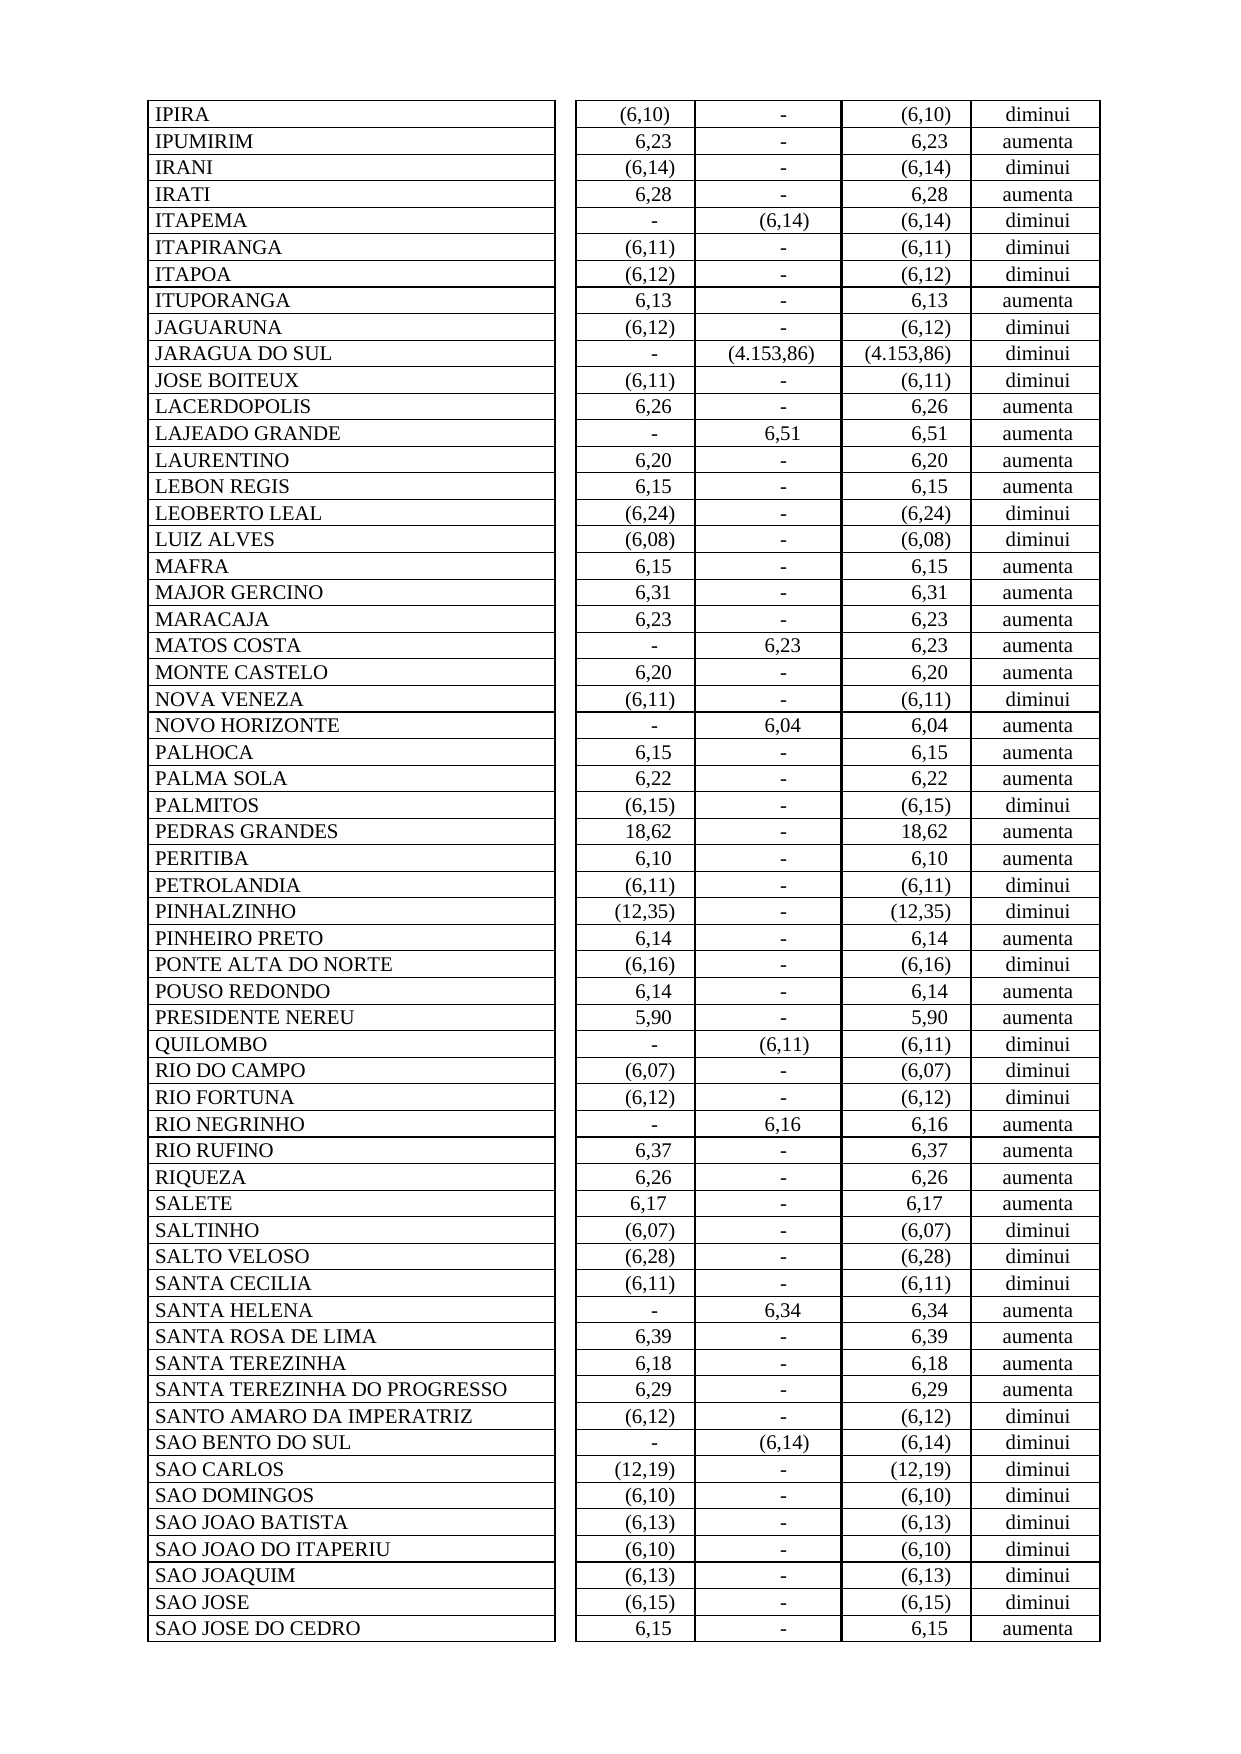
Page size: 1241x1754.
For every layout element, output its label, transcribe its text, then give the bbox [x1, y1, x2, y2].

table_cell (6,10) [577, 1483, 694, 1508]
table_cell [556, 1349, 575, 1375]
table_cell diminui [972, 1084, 1099, 1110]
table_cell diminui [972, 1058, 1099, 1083]
table_cell (6,13) [577, 1563, 694, 1588]
table_cell [556, 738, 575, 764]
table_cell diminui [972, 500, 1099, 525]
table_cell - [696, 1217, 840, 1243]
table_cell diminui [972, 1217, 1099, 1243]
table_cell 6,15 [843, 1616, 970, 1641]
table_cell (6,24) [577, 500, 694, 525]
table_cell (6,11) [577, 234, 694, 260]
table_cell aumenta [972, 1164, 1099, 1189]
table_cell [556, 1455, 575, 1482]
table_cell [556, 419, 575, 446]
table_cell (6,12) [843, 314, 970, 339]
table_cell aumenta [972, 1350, 1099, 1375]
table_cell (4.153,86) [696, 341, 840, 366]
table_cell 6,20 [843, 447, 970, 472]
table_cell - [577, 713, 694, 738]
table_cell (6,08) [843, 526, 970, 552]
table_cell (6,07) [577, 1058, 694, 1083]
table_cell [556, 977, 575, 1003]
table_cell SANTA CECILIA [149, 1270, 554, 1296]
table_cell 6,39 [577, 1323, 694, 1349]
table_cell (6,13) [843, 1563, 970, 1588]
table_cell (6,11) [843, 686, 970, 711]
table_cell [556, 1322, 575, 1349]
table_cell - [696, 1589, 840, 1614]
table_cell (6,10) [843, 1536, 970, 1561]
table_cell LAURENTINO [149, 447, 554, 472]
table_cell 6,18 [577, 1350, 694, 1375]
table_cell JARAGUA DO SUL [149, 341, 554, 366]
table_cell 6,14 [577, 978, 694, 1003]
table_cell [556, 1190, 575, 1216]
table_cell aumenta [972, 128, 1099, 153]
table_cell 6,23 [843, 128, 970, 153]
table_cell PERITIBA [149, 845, 554, 871]
table_cell [556, 1163, 575, 1189]
table_cell [556, 1110, 575, 1136]
table_cell SANTO AMARO DA IMPERATRIZ [149, 1403, 554, 1428]
table_cell (12,35) [843, 898, 970, 924]
table_cell 6,15 [577, 1616, 694, 1641]
table_cell (6,15) [843, 1589, 970, 1614]
table_cell (6,11) [577, 367, 694, 393]
table_cell [556, 1402, 575, 1428]
table_cell 6,23 [843, 633, 970, 658]
table_cell aumenta [972, 580, 1099, 605]
table_cell 6,37 [577, 1138, 694, 1163]
table_cell - [696, 500, 840, 525]
table_cell SAO JOAQUIM [149, 1563, 554, 1588]
table_cell LAJEADO GRANDE [149, 420, 554, 446]
table_cell - [696, 314, 840, 339]
table_cell - [696, 792, 840, 818]
table_cell 6,13 [843, 288, 970, 313]
table_cell [556, 154, 575, 180]
table_cell [556, 393, 575, 419]
table_cell 6,14 [843, 978, 970, 1003]
table_cell - [696, 659, 840, 685]
table_cell - [696, 526, 840, 552]
table_cell SAO CARLOS [149, 1456, 554, 1482]
table_cell aumenta [972, 739, 1099, 764]
table_cell [556, 233, 575, 260]
table_cell [556, 1083, 575, 1110]
table_cell - [577, 1297, 694, 1322]
table_cell (6,12) [843, 1403, 970, 1428]
table_cell (6,13) [577, 1509, 694, 1535]
table_cell (6,11) [843, 1031, 970, 1057]
table_cell PINHALZINHO [149, 898, 554, 924]
table_cell 6,20 [843, 659, 970, 685]
table_cell [556, 1482, 575, 1508]
table_cell (6,16) [843, 951, 970, 977]
table_cell [556, 1216, 575, 1243]
table_cell - [696, 1244, 840, 1269]
table_cell MAFRA [149, 553, 554, 578]
table_cell 6,18 [843, 1350, 970, 1375]
table_cell RIQUEZA [149, 1164, 554, 1189]
table_cell SALETE [149, 1191, 554, 1216]
table_cell aumenta [972, 845, 1099, 871]
table_cell (6,16) [577, 951, 694, 977]
table_cell [556, 340, 575, 366]
table_cell aumenta [972, 553, 1099, 578]
table_cell - [696, 1403, 840, 1428]
table_cell [556, 207, 575, 233]
table_cell (6,11) [843, 1270, 970, 1296]
table_cell (6,07) [843, 1058, 970, 1083]
table_cell aumenta [972, 394, 1099, 419]
table_cell PALMITOS [149, 792, 554, 818]
table_cell diminui [972, 1563, 1099, 1588]
table_cell (6,10) [843, 1483, 970, 1508]
table_cell diminui [972, 101, 1099, 127]
table_cell (4.153,86) [843, 341, 970, 366]
table_cell SALTO VELOSO [149, 1244, 554, 1269]
table_cell - [696, 845, 840, 871]
table_cell aumenta [972, 659, 1099, 685]
table_cell diminui [972, 208, 1099, 233]
table_cell [556, 1588, 575, 1614]
table_cell [556, 1561, 575, 1588]
table_cell - [696, 1456, 840, 1482]
table_cell MARACAJA [149, 606, 554, 632]
table_cell - [696, 898, 840, 924]
table_cell [556, 499, 575, 525]
table_cell POUSO REDONDO [149, 978, 554, 1003]
table_cell [556, 871, 575, 897]
table_cell diminui [972, 792, 1099, 818]
table_cell - [577, 420, 694, 446]
table_cell [556, 711, 575, 738]
table_cell diminui [972, 1270, 1099, 1296]
table_cell LEOBERTO LEAL [149, 500, 554, 525]
table_cell [556, 950, 575, 977]
table_cell 6,13 [577, 288, 694, 313]
table_cell 6,10 [577, 845, 694, 871]
table_cell - [577, 1031, 694, 1057]
table_cell MATOS COSTA [149, 633, 554, 658]
table_cell (6,12) [843, 1084, 970, 1110]
table_cell (6,11) [577, 872, 694, 897]
table_cell aumenta [972, 1297, 1099, 1322]
table_cell SALTINHO [149, 1217, 554, 1243]
table_cell diminui [972, 1456, 1099, 1482]
table_cell 6,04 [696, 713, 840, 738]
table_cell IRANI [149, 155, 554, 180]
table_cell [556, 1136, 575, 1163]
table_cell diminui [972, 1031, 1099, 1057]
table_cell MONTE CASTELO [149, 659, 554, 685]
table_cell RIO FORTUNA [149, 1084, 554, 1110]
table_cell aumenta [972, 978, 1099, 1003]
table_cell [556, 1375, 575, 1402]
table_cell [556, 579, 575, 605]
table_cell aumenta [972, 1138, 1099, 1163]
table_cell 6,15 [843, 473, 970, 499]
table_cell - [696, 1563, 840, 1588]
table_cell 6,10 [843, 845, 970, 871]
table_cell (6,28) [843, 1244, 970, 1269]
table_cell (6,08) [577, 526, 694, 552]
table_cell 6,23 [577, 606, 694, 632]
table_cell - [696, 234, 840, 260]
table_cell SANTA ROSA DE LIMA [149, 1323, 554, 1349]
table_cell [556, 260, 575, 286]
table_cell (6,28) [577, 1244, 694, 1269]
table_cell LUIZ ALVES [149, 526, 554, 552]
table_cell IPIRA [149, 101, 554, 127]
table_cell (6,14) [843, 208, 970, 233]
table_cell - [696, 261, 840, 286]
table_cell - [577, 341, 694, 366]
table_cell [556, 924, 575, 950]
table_cell diminui [972, 951, 1099, 977]
table_cell (6,14) [696, 208, 840, 233]
table_cell (6,11) [577, 1270, 694, 1296]
table_cell (6,24) [843, 500, 970, 525]
table_cell (6,12) [577, 314, 694, 339]
table_cell diminui [972, 1244, 1099, 1269]
table_cell 6,31 [577, 580, 694, 605]
table_cell ITAPIRANGA [149, 234, 554, 260]
table_cell - [696, 1270, 840, 1296]
table_cell - [696, 819, 840, 844]
table_cell [556, 1535, 575, 1561]
table_cell SAO JOSE DO CEDRO [149, 1616, 554, 1641]
table_cell - [696, 367, 840, 393]
table_cell [556, 1269, 575, 1296]
table_cell 6,23 [696, 633, 840, 658]
table_cell aumenta [972, 633, 1099, 658]
table_cell 6,28 [577, 181, 694, 207]
table_cell [556, 286, 575, 313]
table_cell [556, 525, 575, 552]
table_cell - [696, 1191, 840, 1216]
table_cell [556, 313, 575, 339]
table_cell - [696, 1616, 840, 1641]
table_cell 6,29 [577, 1376, 694, 1402]
table_cell LEBON REGIS [149, 473, 554, 499]
table_cell MAJOR GERCINO [149, 580, 554, 605]
table_cell [556, 605, 575, 632]
table_cell [556, 127, 575, 153]
table_cell 6,16 [843, 1111, 970, 1136]
table_cell [556, 1508, 575, 1535]
table_cell [556, 1057, 575, 1083]
table_cell diminui [972, 1536, 1099, 1561]
table_cell (6,15) [843, 792, 970, 818]
table_cell (6,11) [843, 367, 970, 393]
table_cell (6,15) [577, 792, 694, 818]
table_cell aumenta [972, 1191, 1099, 1216]
table_cell diminui [972, 367, 1099, 393]
table_cell 6,39 [843, 1323, 970, 1349]
table_cell aumenta [972, 447, 1099, 472]
table_cell - [696, 686, 840, 711]
table_cell NOVA VENEZA [149, 686, 554, 711]
table_cell (6,11) [577, 686, 694, 711]
table_cell diminui [972, 155, 1099, 180]
table_cell PALMA SOLA [149, 766, 554, 791]
table_cell 6,22 [843, 766, 970, 791]
table_cell (12,35) [577, 898, 694, 924]
table_cell (6,12) [577, 261, 694, 286]
table_cell 6,26 [577, 1164, 694, 1189]
table_cell 6,34 [696, 1297, 840, 1322]
table_cell IPUMIRIM [149, 128, 554, 153]
table_cell 6,17 [577, 1191, 694, 1216]
table_cell SAO JOSE [149, 1589, 554, 1614]
table_cell 6,31 [843, 580, 970, 605]
table_cell [556, 1030, 575, 1057]
table_cell (6,07) [843, 1217, 970, 1243]
table_cell SANTA HELENA [149, 1297, 554, 1322]
table_cell 6,04 [843, 713, 970, 738]
table_cell 6,20 [577, 447, 694, 472]
table_cell - [696, 1138, 840, 1163]
table_cell aumenta [972, 1616, 1099, 1641]
table_cell - [696, 580, 840, 605]
table_cell 6,34 [843, 1297, 970, 1322]
table_cell - [696, 101, 840, 127]
table_cell aumenta [972, 1111, 1099, 1136]
table_cell [556, 658, 575, 685]
table_cell NOVO HORIZONTE [149, 713, 554, 738]
table_cell diminui [972, 261, 1099, 286]
table_cell - [696, 1376, 840, 1402]
table_cell ITUPORANGA [149, 288, 554, 313]
table_cell - [696, 951, 840, 977]
table_cell [556, 180, 575, 207]
table_cell (6,07) [577, 1217, 694, 1243]
table_cell SAO JOAO DO ITAPERIU [149, 1536, 554, 1561]
table_cell 5,90 [577, 1005, 694, 1030]
table_cell - [696, 128, 840, 153]
table_cell diminui [972, 1430, 1099, 1455]
table_cell [556, 844, 575, 871]
table_cell 6,15 [577, 739, 694, 764]
table_cell diminui [972, 341, 1099, 366]
table_cell - [696, 155, 840, 180]
table_cell 6,51 [843, 420, 970, 446]
table_cell - [577, 208, 694, 233]
table_cell (6,10) [843, 101, 970, 127]
table_cell SANTA TEREZINHA [149, 1350, 554, 1375]
table_cell [556, 897, 575, 924]
table_cell aumenta [972, 819, 1099, 844]
table_cell 6,15 [577, 553, 694, 578]
table_cell aumenta [972, 181, 1099, 207]
table_cell - [696, 872, 840, 897]
table_cell [556, 818, 575, 844]
table_cell SAO JOAO BATISTA [149, 1509, 554, 1535]
table_cell - [696, 553, 840, 578]
table_cell (6,14) [843, 1430, 970, 1455]
table_cell PETROLANDIA [149, 872, 554, 897]
table_cell JAGUARUNA [149, 314, 554, 339]
table_cell [556, 1243, 575, 1269]
table_cell 6,26 [843, 1164, 970, 1189]
table_cell 5,90 [843, 1005, 970, 1030]
table_cell [556, 446, 575, 472]
table_cell diminui [972, 1589, 1099, 1614]
table_cell (12,19) [577, 1456, 694, 1482]
table_cell 6,16 [696, 1111, 840, 1136]
table_cell 6,14 [577, 925, 694, 950]
table_cell 6,26 [843, 394, 970, 419]
table_cell - [696, 1483, 840, 1508]
table_cell diminui [972, 526, 1099, 552]
table_cell - [696, 1164, 840, 1189]
table_cell QUILOMBO [149, 1031, 554, 1057]
table_cell 6,37 [843, 1138, 970, 1163]
table_cell [556, 632, 575, 658]
table_cell 6,20 [577, 659, 694, 685]
table_cell (6,14) [577, 155, 694, 180]
table_cell - [696, 288, 840, 313]
table_cell 6,17 [843, 1191, 970, 1216]
table_cell diminui [972, 234, 1099, 260]
table_cell - [696, 1084, 840, 1110]
table_cell 6,15 [577, 473, 694, 499]
table_cell (6,13) [843, 1509, 970, 1535]
table_cell aumenta [972, 420, 1099, 446]
table_cell [556, 472, 575, 499]
table_cell RIO NEGRINHO [149, 1111, 554, 1136]
table_cell PONTE ALTA DO NORTE [149, 951, 554, 977]
table_cell - [696, 606, 840, 632]
table_cell [556, 1296, 575, 1322]
table_cell [556, 100, 575, 127]
table_cell - [696, 1005, 840, 1030]
table_cell - [696, 1323, 840, 1349]
table_cell aumenta [972, 288, 1099, 313]
table_cell (6,11) [696, 1031, 840, 1057]
table_cell aumenta [972, 1376, 1099, 1402]
table_cell [556, 765, 575, 791]
table_cell aumenta [972, 766, 1099, 791]
table_cell 6,26 [577, 394, 694, 419]
table_cell diminui [972, 872, 1099, 897]
table_cell - [577, 1111, 694, 1136]
table_cell 6,22 [577, 766, 694, 791]
table_cell [556, 1004, 575, 1030]
table_cell PEDRAS GRANDES [149, 819, 554, 844]
table_cell 6,23 [843, 606, 970, 632]
table_cell (6,14) [843, 155, 970, 180]
table_cell IRATI [149, 181, 554, 207]
table_cell [556, 1429, 575, 1455]
table_cell (6,12) [577, 1084, 694, 1110]
table_cell [556, 1615, 575, 1641]
table_cell PRESIDENTE NEREU [149, 1005, 554, 1030]
table_cell RIO RUFINO [149, 1138, 554, 1163]
table_cell diminui [972, 686, 1099, 711]
table_cell - [696, 1509, 840, 1535]
table_cell PALHOCA [149, 739, 554, 764]
table_cell - [577, 1430, 694, 1455]
table_cell diminui [972, 1483, 1099, 1508]
table_cell 6,28 [843, 181, 970, 207]
table_cell aumenta [972, 473, 1099, 499]
table_cell - [696, 1058, 840, 1083]
table_cell ITAPOA [149, 261, 554, 286]
table_cell 6,15 [843, 553, 970, 578]
table_cell 6,51 [696, 420, 840, 446]
table_cell (6,11) [843, 234, 970, 260]
table_cell RIO DO CAMPO [149, 1058, 554, 1083]
table_cell - [696, 766, 840, 791]
table_cell - [696, 1536, 840, 1561]
table_cell aumenta [972, 1005, 1099, 1030]
table_cell - [696, 1350, 840, 1375]
table_cell ITAPEMA [149, 208, 554, 233]
table_cell (6,10) [577, 1536, 694, 1561]
table_cell [556, 685, 575, 711]
table_cell 6,14 [843, 925, 970, 950]
table_cell diminui [972, 314, 1099, 339]
table_cell aumenta [972, 713, 1099, 738]
table_cell (6,11) [843, 872, 970, 897]
table_cell PINHEIRO PRETO [149, 925, 554, 950]
table_cell (6,12) [577, 1403, 694, 1428]
table_cell - [696, 447, 840, 472]
table_cell (6,12) [843, 261, 970, 286]
table_cell SAO DOMINGOS [149, 1483, 554, 1508]
table_cell aumenta [972, 925, 1099, 950]
table_cell - [696, 394, 840, 419]
table_cell 6,15 [843, 739, 970, 764]
table_cell aumenta [972, 606, 1099, 632]
table_cell (12,19) [843, 1456, 970, 1482]
table_cell - [696, 925, 840, 950]
table_cell JOSE BOITEUX [149, 367, 554, 393]
table_cell 6,29 [843, 1376, 970, 1402]
table_cell [556, 552, 575, 578]
table_cell - [577, 633, 694, 658]
table_cell [556, 791, 575, 818]
table_cell LACERDOPOLIS [149, 394, 554, 419]
table_cell SAO BENTO DO SUL [149, 1430, 554, 1455]
table_cell (6,10) [577, 101, 694, 127]
table_cell 18,62 [843, 819, 970, 844]
table_cell aumenta [972, 1323, 1099, 1349]
table_cell diminui [972, 1403, 1099, 1428]
table_cell - [696, 473, 840, 499]
table_cell diminui [972, 898, 1099, 924]
table_cell [556, 366, 575, 393]
table_cell (6,15) [577, 1589, 694, 1614]
table_cell diminui [972, 1509, 1099, 1535]
table_cell (6,14) [696, 1430, 840, 1455]
table_cell SANTA TEREZINHA DO PROGRESSO [149, 1376, 554, 1402]
table_cell 18,62 [577, 819, 694, 844]
table_cell - [696, 181, 840, 207]
table_cell - [696, 978, 840, 1003]
table_cell 6,23 [577, 128, 694, 153]
table_cell - [696, 739, 840, 764]
